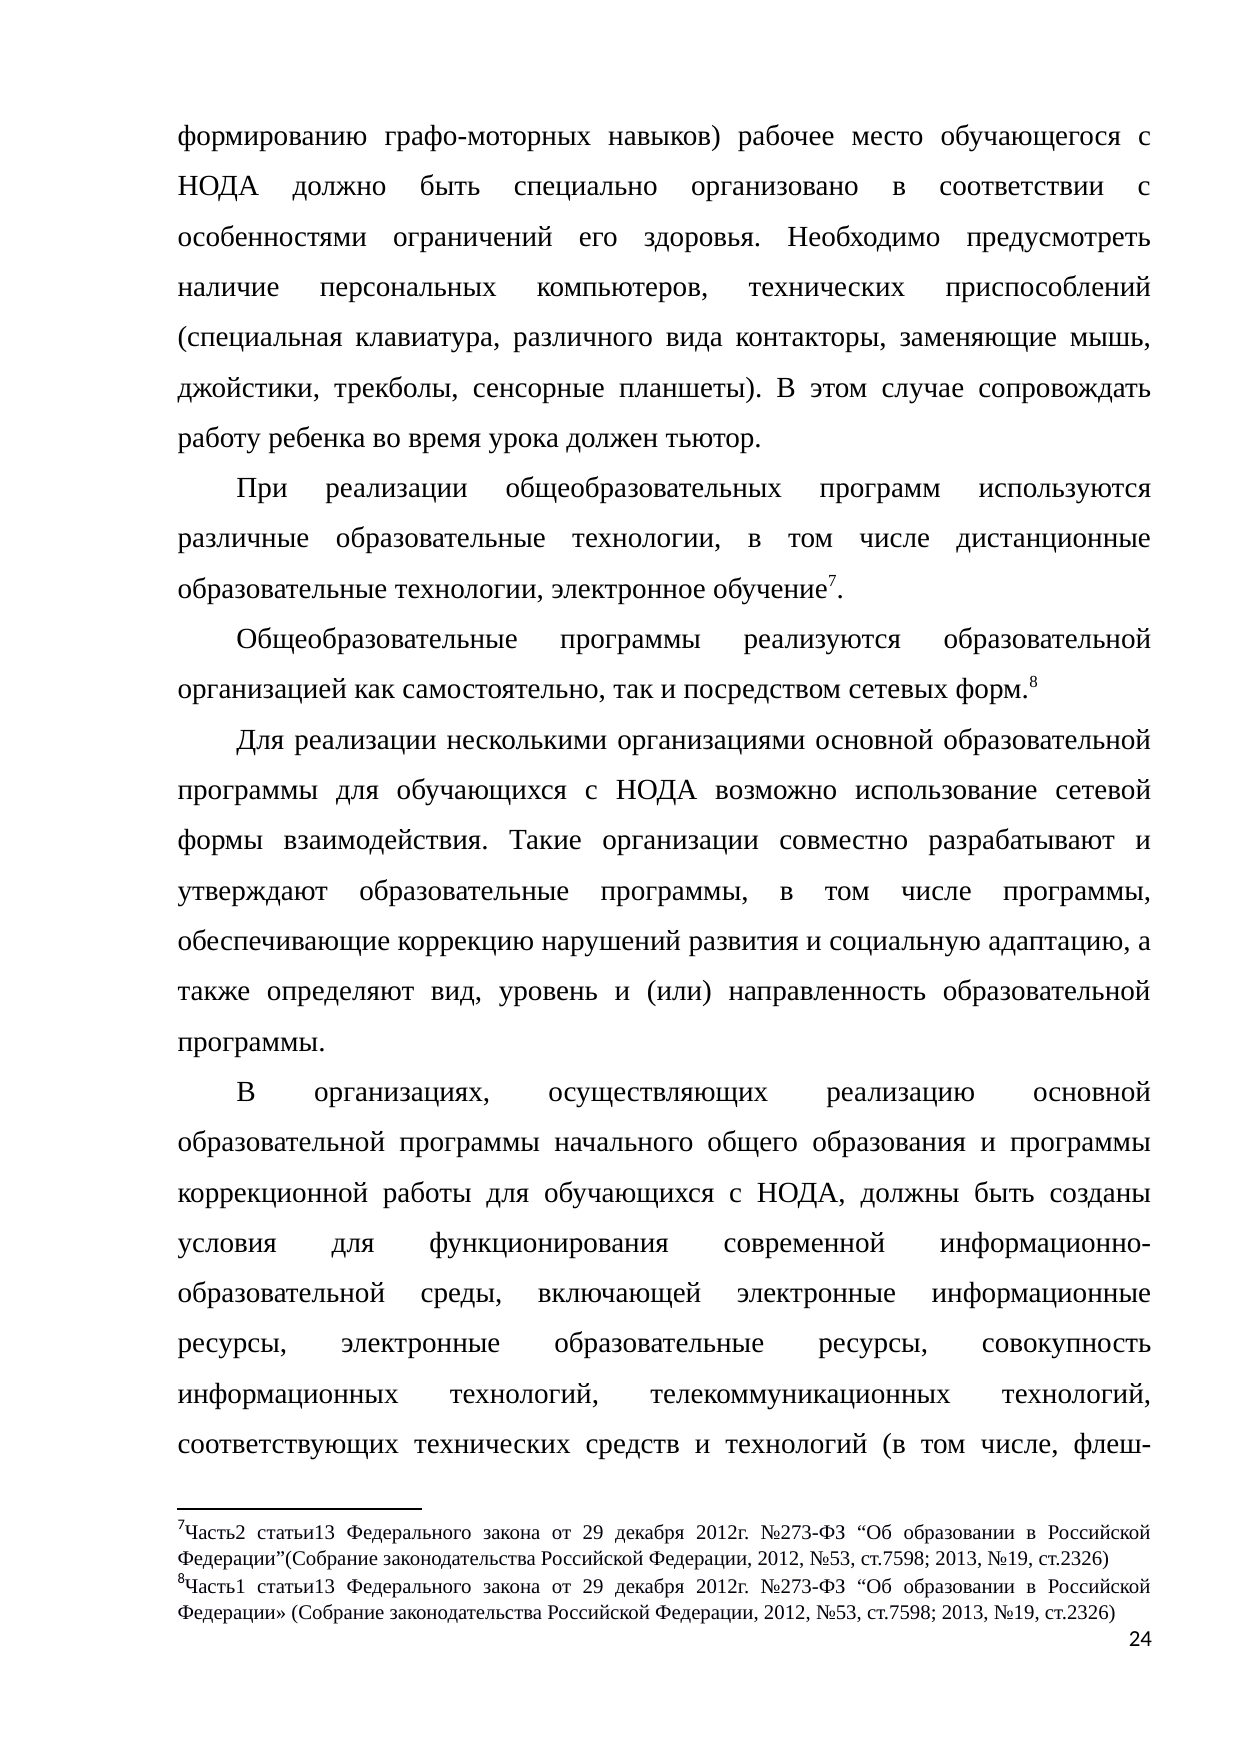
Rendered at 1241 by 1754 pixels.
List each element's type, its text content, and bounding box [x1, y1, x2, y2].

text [177, 1074, 1152, 1460]
text При реализации общеобразовательных программ используются различные образовательные технологии, в том числе дистанционные образовательные технологии, электронное обучение. [177, 470, 1152, 604]
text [177, 118, 1152, 453]
text Общеобразовательные программы реализуются образовательной организацией как самостоятельно, так и посредством сетевых форм. [177, 621, 1152, 705]
text Для реализации несколькими организациями основной образовательной программы для обучающихся с НОДА возможно использование сетевой формы взаимодействия. Такие организации совместно разрабатывают и утверждают образовательные программы, в том числе программы, обеспечивающие коррекцию нарушений развития и социальную адаптацию, а также определяют вид, уровень и (или) направленность образовательной программы. [177, 722, 1152, 1057]
